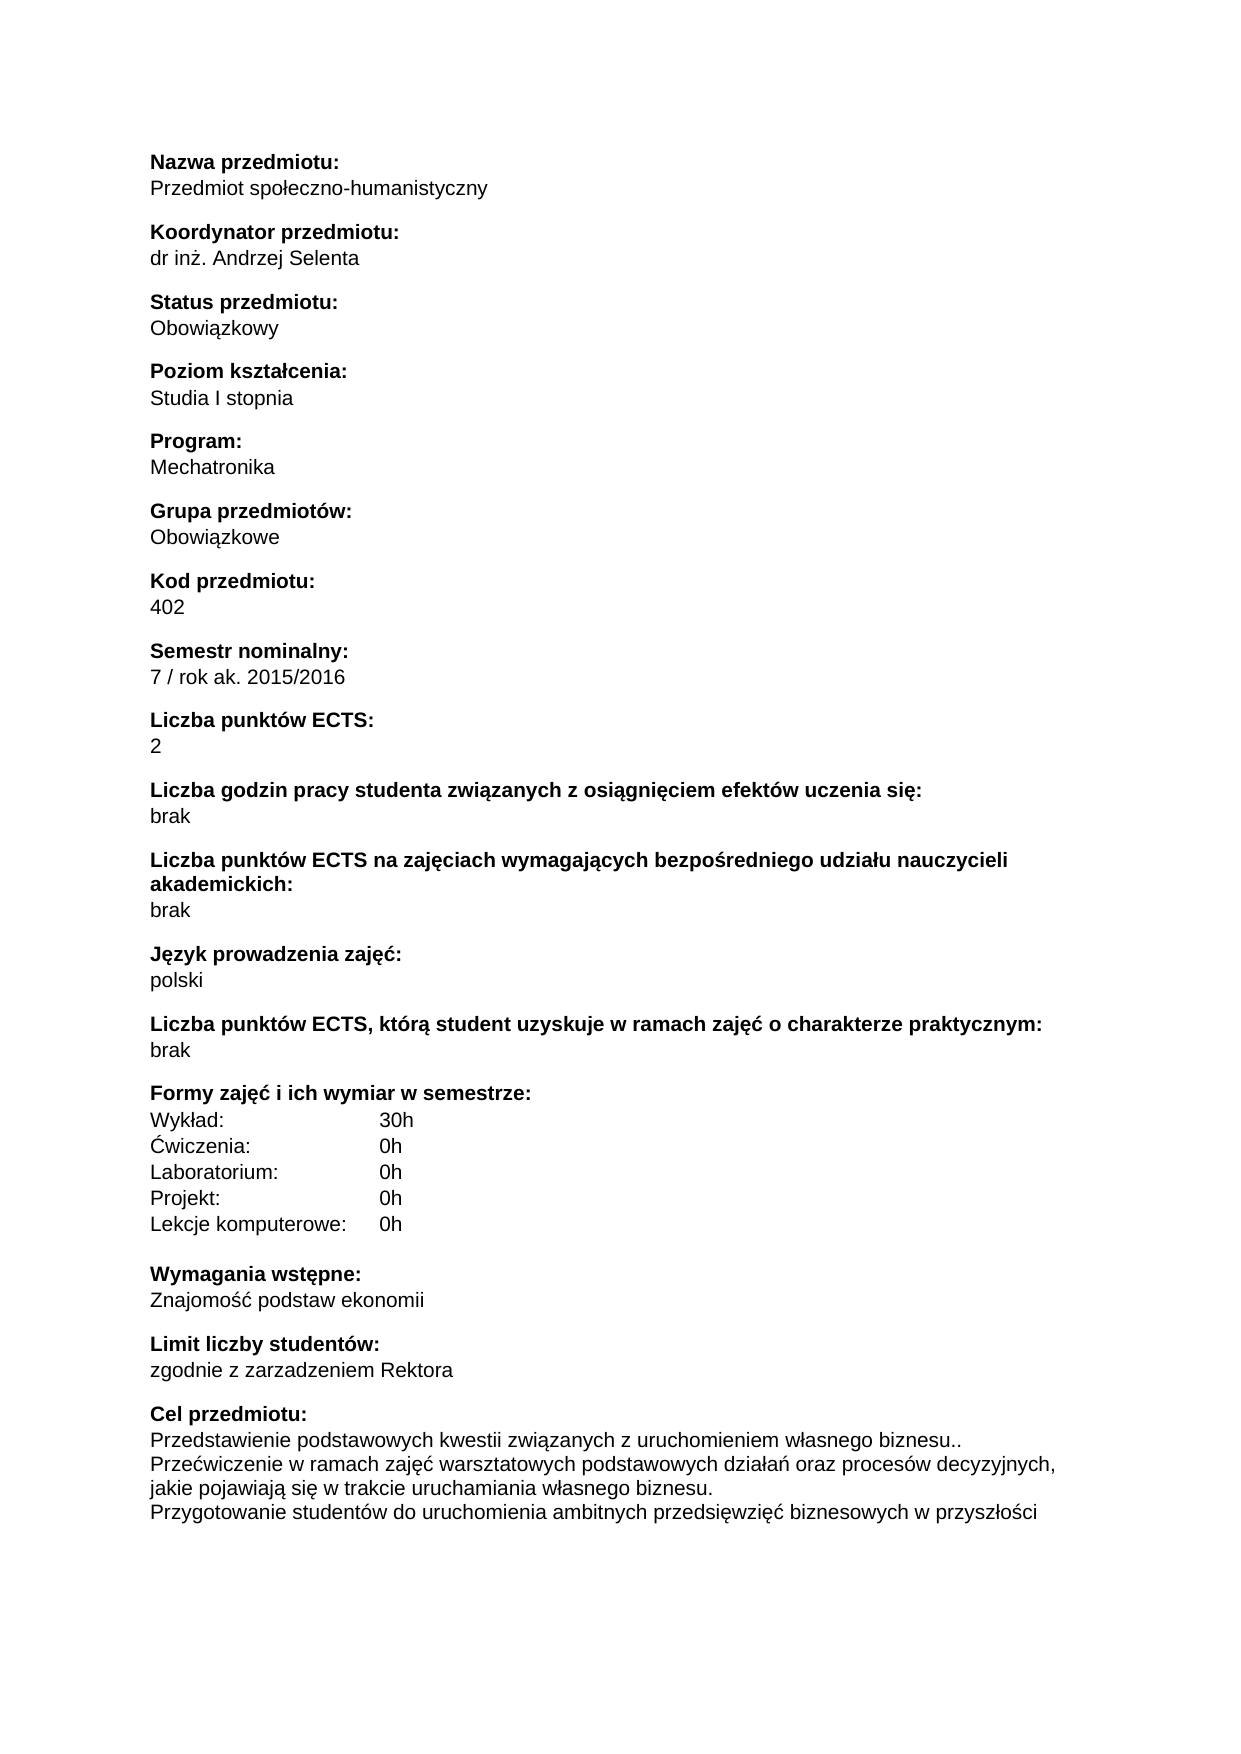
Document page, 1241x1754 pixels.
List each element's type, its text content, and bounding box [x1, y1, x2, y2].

text Liczba punktów ECTS na zajęciach wymagających bezpośredniego udziału nauczycieli akademickich: [150, 848, 1090, 896]
table_header 30h [369, 1108, 597, 1132]
text brak [150, 1037, 1090, 1061]
text Język prowadzenia zajęć: [150, 942, 1090, 966]
text 7 / rok ak. 2015/2016 [150, 664, 1090, 688]
text Przedstawienie podstawowych kwestii związanych z uruchomieniem własnego biznesu.. Przećwiczenie w ramach zajęć warsztatowych podstawowych działań oraz procesów decyzyjnych, jakie pojawiają się w trakcie uruchamiania własnego biznesu. Przygotowanie studentów do uruchomienia ambitnych przedsięwzięć biznesowych w przyszłości [150, 1428, 1090, 1523]
text Kod przedmiotu: [150, 569, 1090, 593]
table_cell Projekt: [140, 1186, 367, 1210]
text Semestr nominalny: [150, 638, 1090, 662]
text Przedmiot społeczno-humanistyczny [150, 176, 1090, 200]
text Liczba godzin pracy studenta związanych z osiągnięciem efektów uczenia się: [150, 778, 1090, 802]
text Liczba punktów ECTS, którą student uzyskuje w ramach zajęć o charakterze praktycznym: [150, 1011, 1090, 1035]
text Koordynator przedmiotu: [150, 220, 1090, 244]
text Status przedmiotu: [150, 289, 1090, 313]
text Mechatronika [150, 455, 1090, 479]
text Obowiązkowy [150, 316, 1090, 339]
text Program: [150, 429, 1090, 453]
text Liczba punktów ECTS: [150, 708, 1090, 732]
table_cell Laboratorium: [140, 1160, 367, 1184]
text Wymagania wstępne: [150, 1262, 1090, 1286]
text brak [150, 898, 1090, 922]
table_cell 0h [369, 1184, 597, 1210]
table_cell 0h [369, 1158, 597, 1184]
text polski [150, 968, 1090, 992]
text dr inż. Andrzej Selenta [150, 246, 1090, 270]
table_cell 0h [369, 1132, 597, 1158]
text Studia I stopnia [150, 385, 1090, 409]
text brak [150, 804, 1090, 828]
text 2 [150, 734, 1090, 758]
text Poziom kształcenia: [150, 359, 1090, 383]
table_cell Lekcje komputerowe: [140, 1212, 367, 1236]
text Cel przedmiotu: [150, 1402, 1090, 1426]
text Obowiązkowe [150, 525, 1090, 549]
table_cell 0h [369, 1210, 597, 1236]
text Limit liczby studentów: [150, 1332, 1090, 1356]
text Formy zajęć i ich wymiar w semestrze: [150, 1081, 1090, 1105]
text Grupa przedmiotów: [150, 499, 1090, 523]
text Znajomość podstaw ekonomii [150, 1288, 1090, 1312]
table_header Wykład: [140, 1108, 367, 1132]
table_cell Ćwiczenia: [140, 1134, 367, 1158]
text zgodnie z zarzadzeniem Rektora [150, 1358, 1090, 1382]
text Nazwa przedmiotu: [150, 150, 1090, 174]
text 402 [150, 595, 1090, 619]
